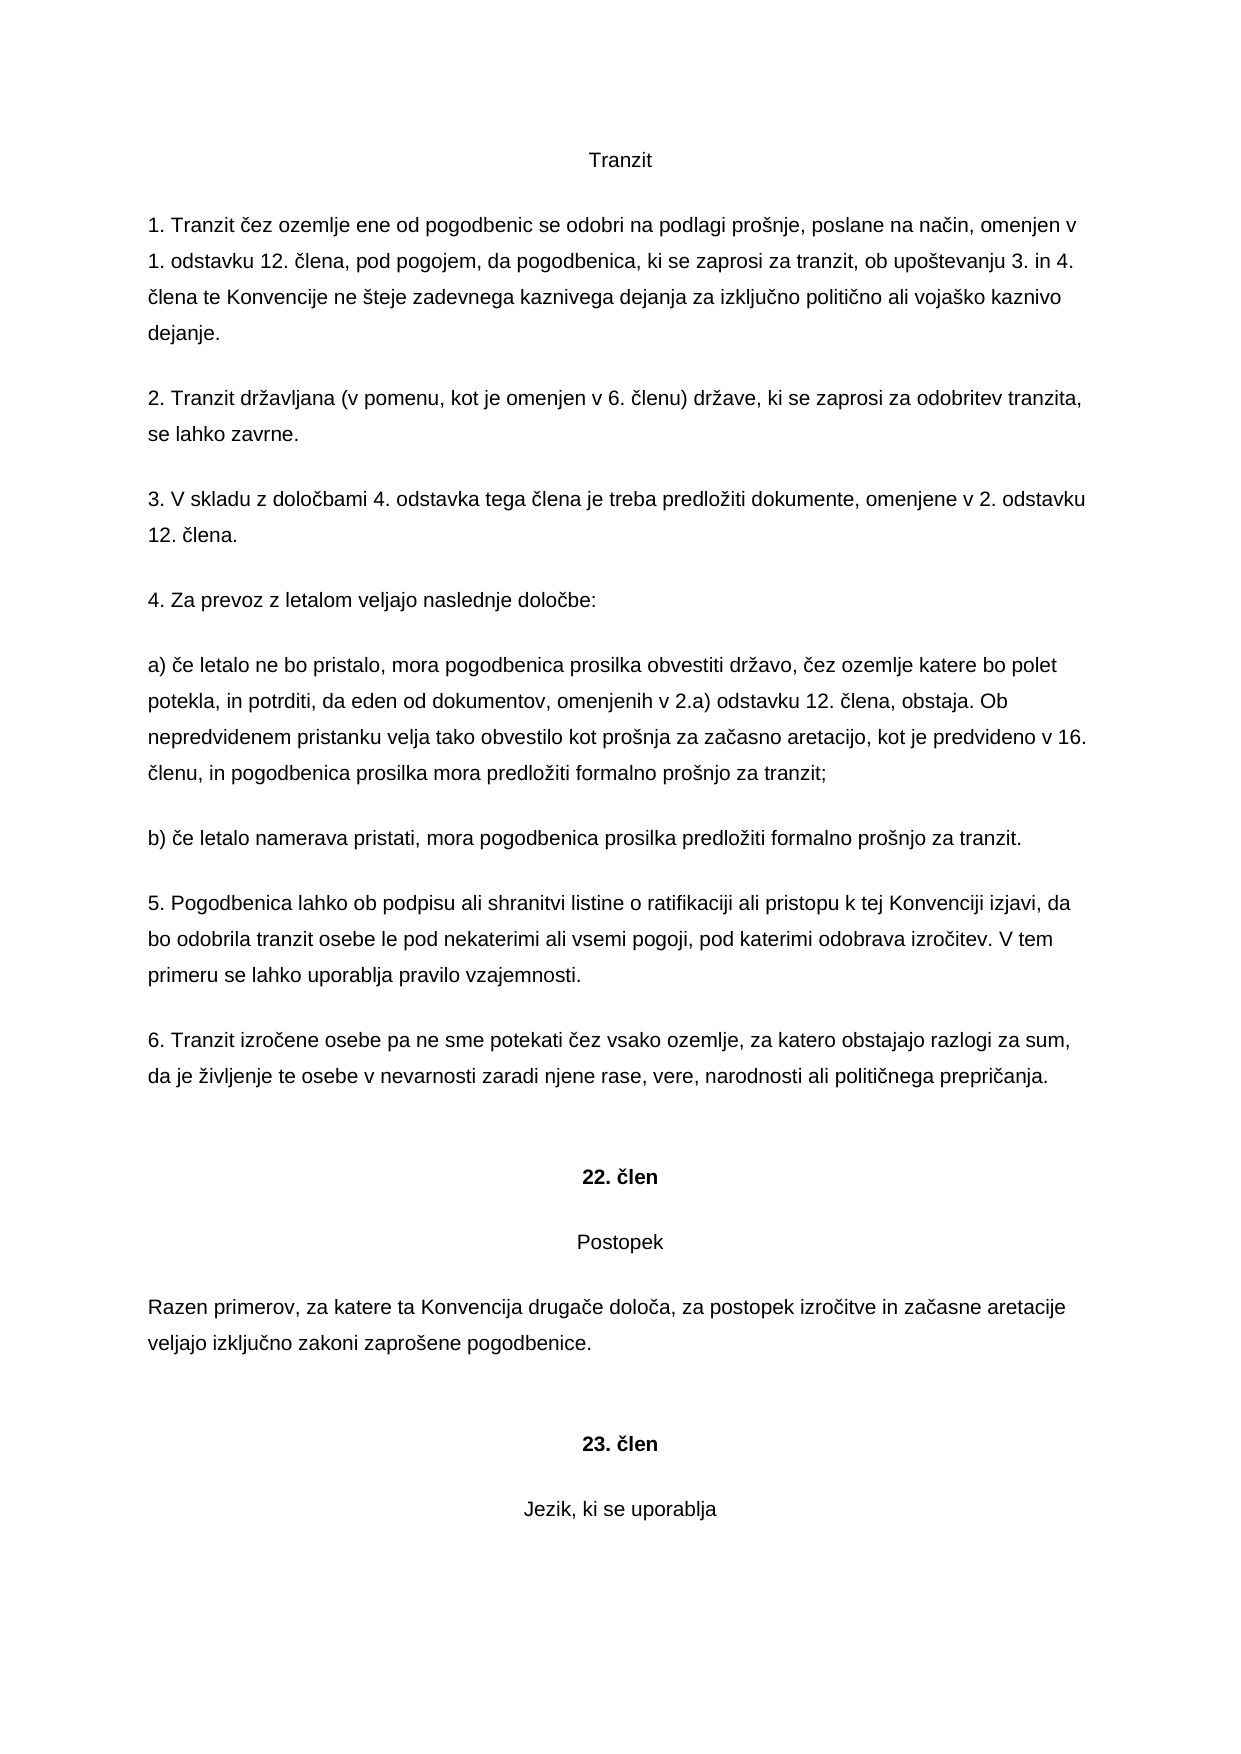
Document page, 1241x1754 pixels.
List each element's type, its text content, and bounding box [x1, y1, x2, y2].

text b) če letalo namerava pristati, mora pogodbenica prosilka predložiti formalno prošnjo za tranzit. [148, 826, 1093, 850]
text 2. Tranzit državljana (v pomenu, kot je omenjen v 6. členu) države, ki se zaprosi za odobritev tranzita, se lahko zavrne. [148, 386, 1093, 446]
text 1. Tranzit čez ozemlje ene od pogodbenic se odobri na podlagi prošnje, poslane na način, omenjen v 1. odstavku 12. člena, pod pogojem, da pogodbenica, ki se zaprosi za tranzit, ob upoštevanju 3. in 4. člena te Konvencije ne šteje zadevnega kaznivega dejanja za izključno politično ali vojaško kaznivo dejanje. [148, 213, 1093, 344]
text Razen primerov, za katere ta Konvencija drugače določa, za postopek izročitve in začasne aretacije veljajo izključno zakoni zaprošene pogodbenice. [148, 1295, 1093, 1391]
text a) če letalo ne bo pristalo, mora pogodbenica prosilka obvestiti državo, čez ozemlje katere bo polet potekla, in potrditi, da eden od dokumentov, omenjenih v 2.a) odstavku 12. člena, obstaja. Ob nepredvidenem pristanku velja tako obvestilo kot prošnja za začasno aretacijo, kot je predvideno v 16. členu, in pogodbenica prosilka mora predložiti formalno prošnjo za tranzit; [148, 653, 1093, 784]
text Postopek [148, 1230, 1093, 1254]
text Tranzit [148, 148, 1093, 172]
text 23. člen [148, 1432, 1093, 1456]
text 4. Za prevoz z letalom veljajo naslednje določbe: [148, 588, 1093, 612]
text 3. V skladu z določbami 4. odstavka tega člena je treba predložiti dokumente, omenjene v 2. odstavku 12. člena. [148, 487, 1093, 547]
text Jezik, ki se uporablja [148, 1497, 1093, 1521]
text 5. Pogodbenica lahko ob podpisu ali shranitvi listine o ratifikaciji ali pristopu k tej Konvenciji izjavi, da bo odobrila tranzit osebe le pod nekaterimi ali vsemi pogoji, pod katerimi odobrava izročitev. V tem primeru se lahko uporablja pravilo vzajemnosti. [148, 891, 1093, 987]
text 6. Tranzit izročene osebe pa ne sme potekati čez vsako ozemlje, za katero obstajajo razlogi za sum, da je življenje te osebe v nevarnosti zaradi njene rase, vere, narodnosti ali političnega prepričanja. [148, 1028, 1093, 1124]
text 22. člen [148, 1165, 1093, 1189]
